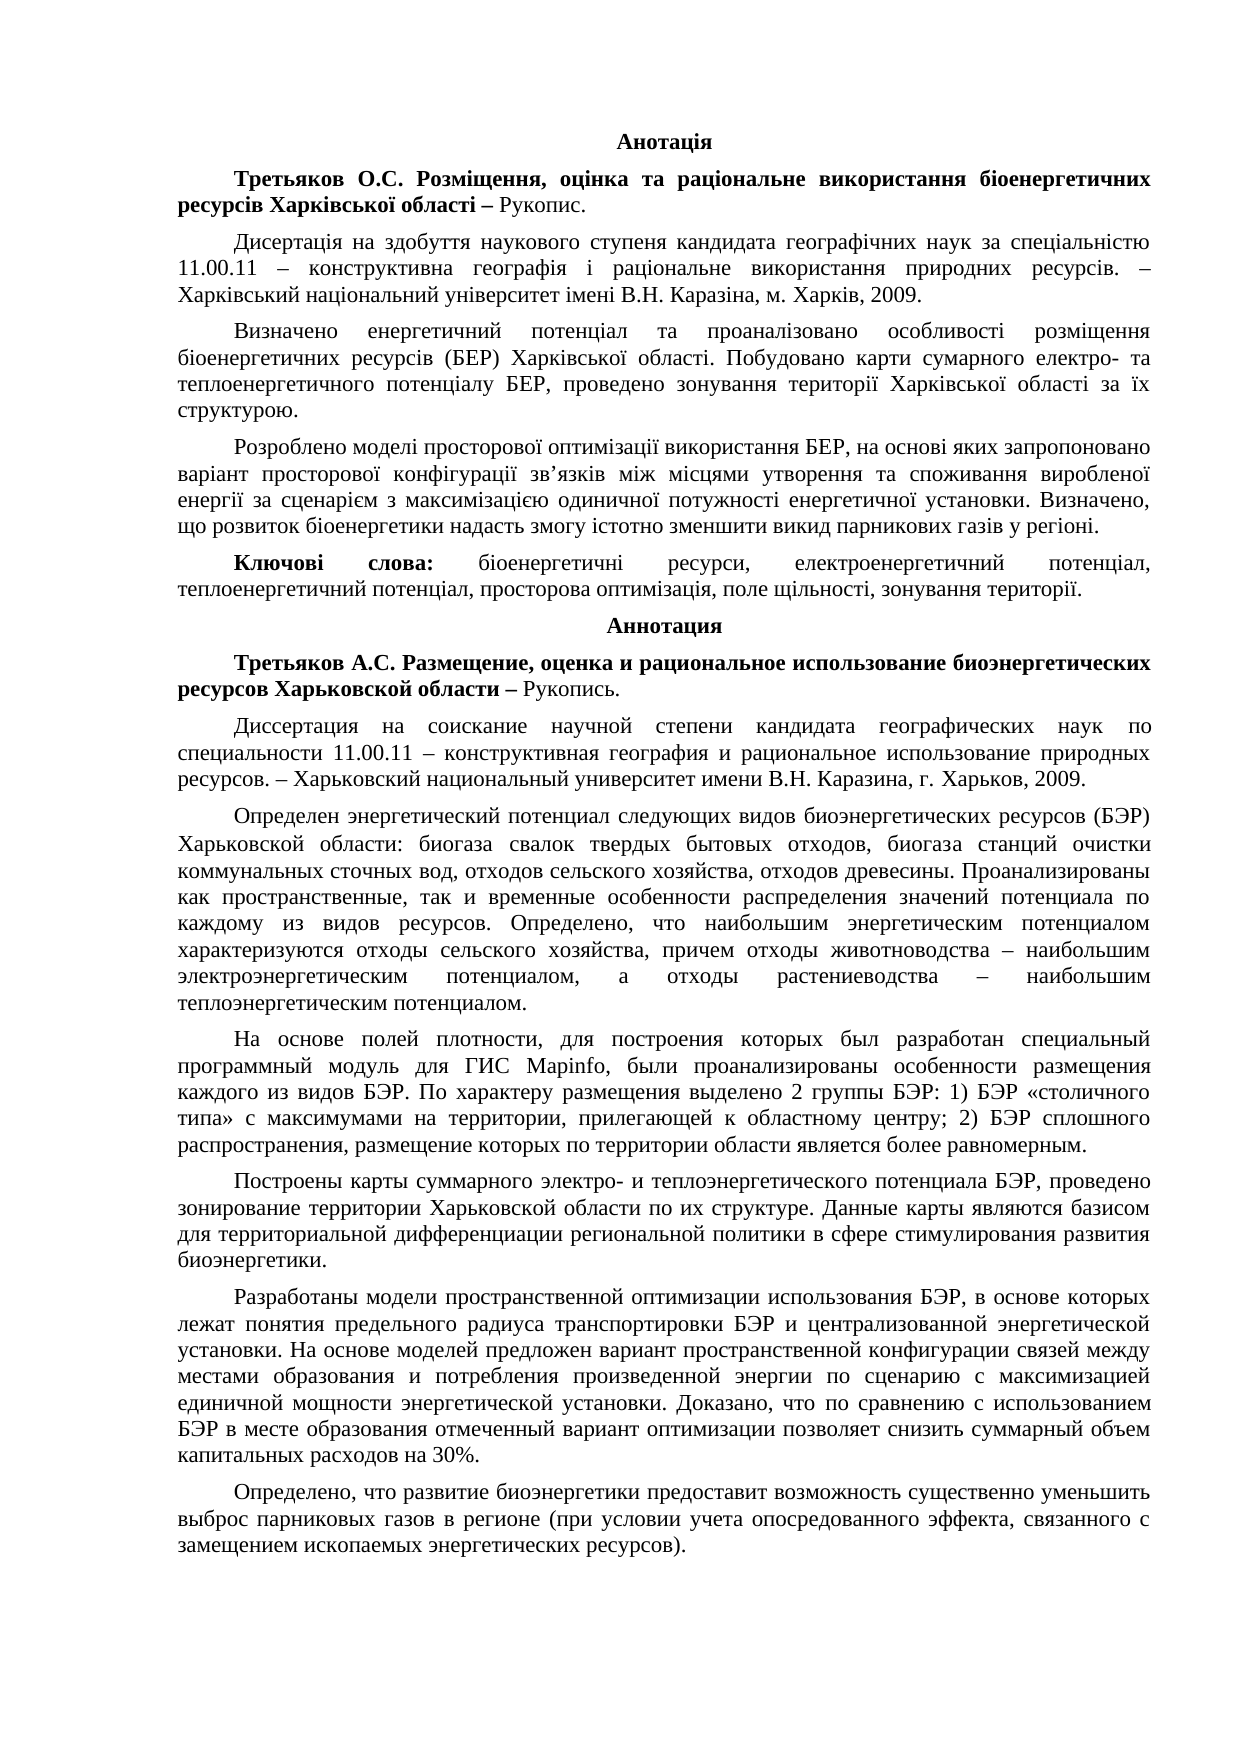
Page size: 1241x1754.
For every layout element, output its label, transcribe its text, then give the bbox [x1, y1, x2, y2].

text Третьяков А.С. Размещение, оценка и рациональное использование биоэнергетических ресурсов Харьковской области – Рукопись. [177, 649, 1152, 702]
text Аннотация [177, 612, 1152, 639]
text Определено, что развитие биоэнергетики предоставит возможность существенно уменьшить выброс парниковых газов в регионе (при условии учета опосредованного эффекта, связанного с замещением ископаемых энергетических ресурсов). [177, 1478, 1152, 1557]
text Диссертация на соискание научной степени кандидата географических наук по специальности 11.00.11 – конструктивная география и рациональное использование природных ресурсов. – Харьковский национальный университет имени В.Н. Каразина, г. Харьков, 2009. [177, 712, 1152, 791]
text На основе полей плотности, для построения которых был разработан специальный программный модуль для ГИС Mapinfo, были проанализированы особенности размещения каждого из видов БЭР. По характеру размещения выделено 2 группы БЭР: 1) БЭР «столичного типа» с максимумами на территории, прилегающей к областному центру; 2) БЭР сплошного распространения, размещение которых по территории области является более равномерным. [177, 1025, 1152, 1157]
text Дисертація на здобуття наукового ступеня кандидата географічних наук за спеціальністю 11.00.11 – конструктивна географія і раціональне використання природних ресурсів. – Харківський національний університет імені В.Н. Каразіна, м. Харків, 2009. [177, 228, 1152, 307]
text Визначено енергетичний потенціал та проаналізовано особливості розміщення біоенергетичних ресурсів (БЕР) Харківської області. Побудовано карти сумарного електро- та теплоенергетичного потенціалу БЕР, проведено зонування території Харківської області за їх структурою. [177, 317, 1152, 423]
text Ключові слова: біоенергетичні ресурси, електроенергетичний потенціал, теплоенергетичний потенціал, просторова оптимізація, поле щільності, зонування території. [177, 549, 1152, 602]
text Анотація [177, 128, 1152, 154]
text Разработаны модели пространственной оптимизации использования БЭР, в основе которых лежат понятия предельного радиуса транспортировки БЭР и централизованной энергетической установки. На основе моделей предложен вариант пространственной конфигурации связей между местами образования и потребления произведенной энергии по сценарию с максимизацией единичной мощности энергетической установки. Доказано, что по сравнению с использованием БЭР в месте образования отмеченный вариант оптимизации позволяет снизить суммарный объем капитальных расходов на 30%. [177, 1283, 1152, 1468]
text Построены карты суммарного электро- и теплоэнергетического потенциала БЭР, проведено зонирование территории Харьковской области по их структуре. Данные карты являются базисом для территориальной дифференциации региональной политики в сфере стимулирования развития биоэнергетики. [177, 1167, 1152, 1273]
text Третьяков О.С. Розміщення, оцінка та раціональне використання біоенергетичних ресурсів Харківської області – Рукопис. [177, 165, 1152, 218]
text Определен энергетический потенциал следующих видов биоэнергетических ресурсов (БЭР) Харьковской области: биогаза свалок твердых бытовых отходов, биогаза станций очистки коммунальных сточных вод, отходов сельского хозяйства, отходов древесины. Проанализированы как пространственные, так и временные особенности распределения значений потенциала по каждому из видов ресурсов. Определено, что наибольшим энергетическим потенциалом характеризуются отходы сельского хозяйства, причем отходы животноводства – наибольшим электроэнергетическим потенциалом, а отходы растениеводства – наибольшим теплоэнергетическим потенциалом. [177, 802, 1152, 1015]
text Розроблено моделі просторової оптимізації використання БЕР, на основі яких запропоновано варіант просторової конфігурації зв’язків між місцями утворення та споживання виробленої енергії за сценарієм з максимізацією одиничної потужності енергетичної установки. Визначено, що розвиток біоенергетики надасть змогу істотно зменшити викид парникових газів у регіоні. [177, 433, 1152, 539]
